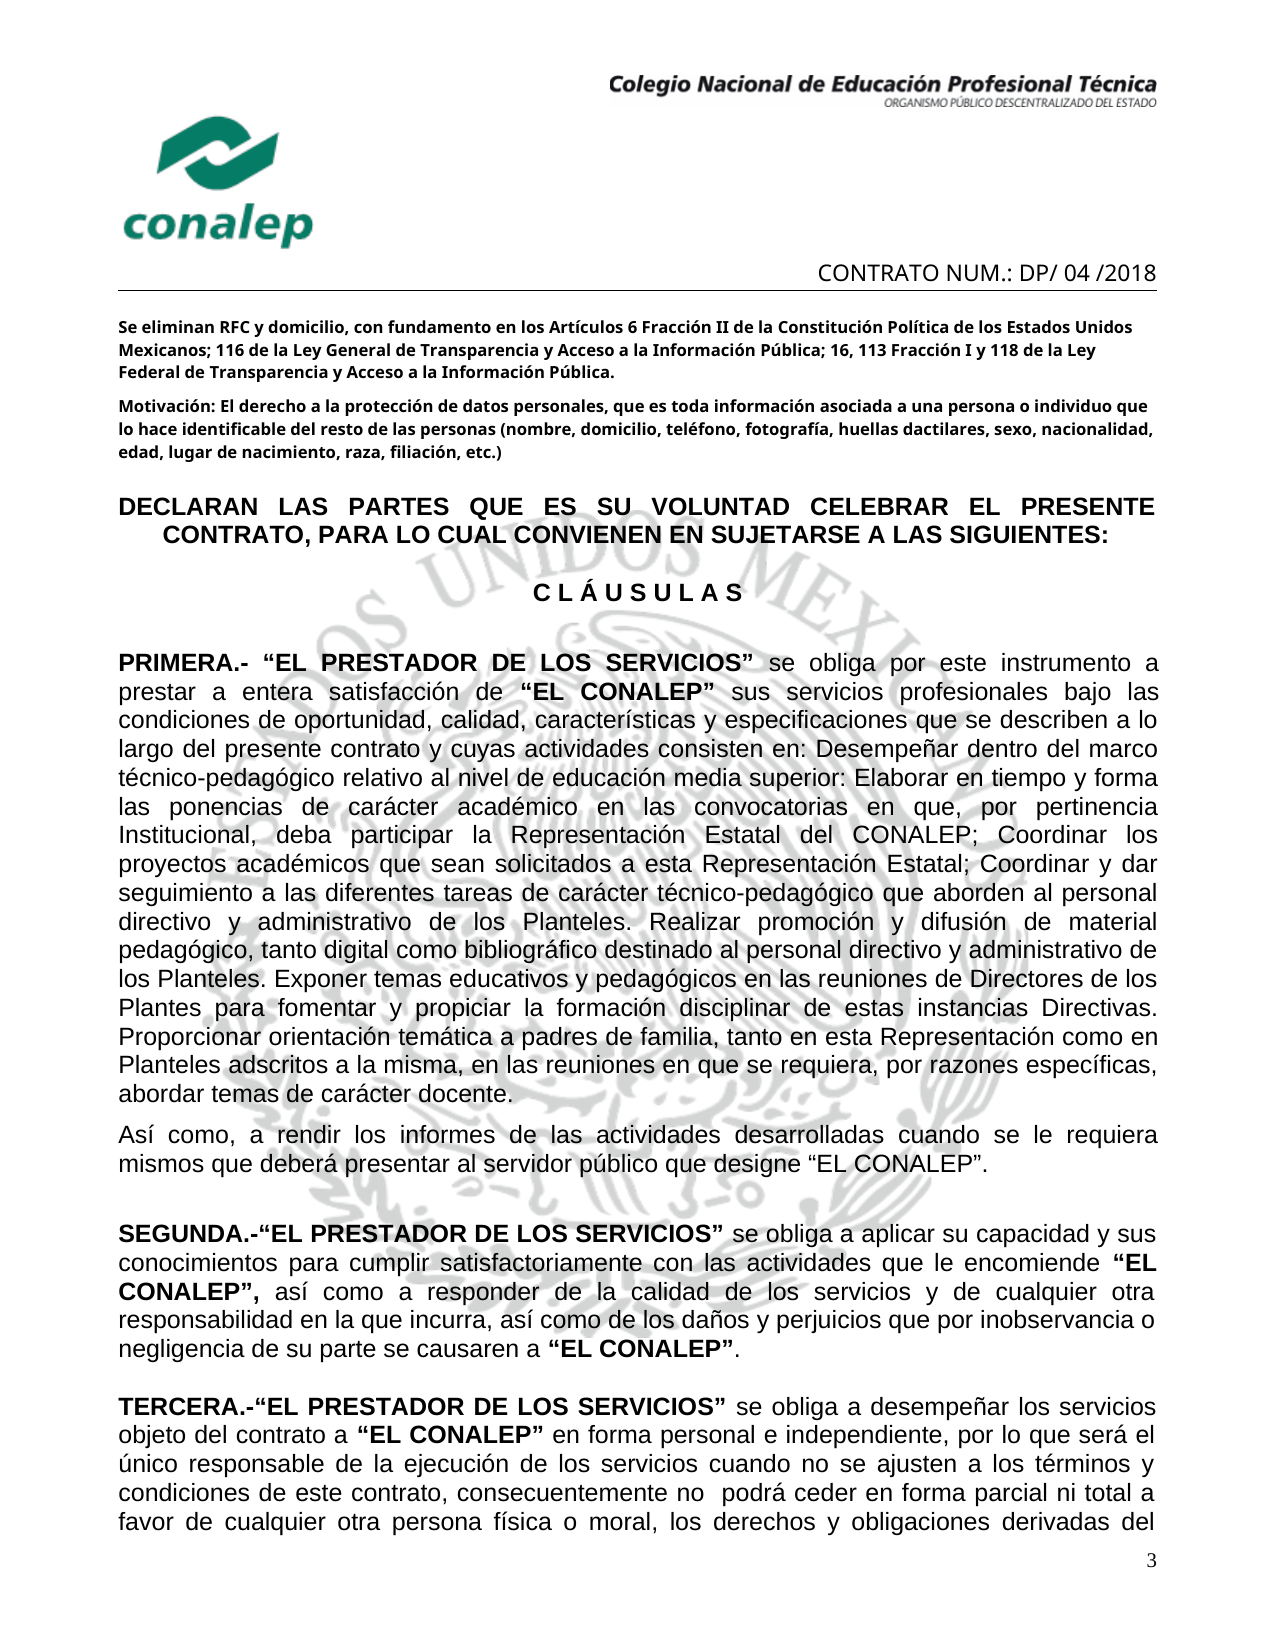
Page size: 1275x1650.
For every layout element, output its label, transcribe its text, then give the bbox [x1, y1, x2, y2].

text Motivación: El derecho a la protección de datos personales, que es toda información asociada a una persona o individuo que lo hace identificable del resto de las personas (nombre, domicilio, teléfono, fotografía, huellas dactilares, sexo, nacionalidad, edad, lugar de nacimiento, raza, filiación, etc.) [118, 395, 1157, 463]
picture [118, 107, 322, 257]
picture [610, 75, 1157, 107]
text SEGUNDA.-“EL PRESTADOR DE LOS SERVICIOS” se obliga a aplicar su capacidad y sus conocimientos para cumplir satisfactoriamente con las actividades que le encomiende “EL CONALEP”, así como a responder de la calidad de los servicios y de cualquier otra responsabilidad en la que incurra, así como de los daños y perjuicios que por inobservancia o negligencia de su parte se causaren a “EL CONALEP”. [118, 1219, 1157, 1363]
text DECLARAN LAS PARTES QUE ES SU VOLUNTAD CELEBRAR EL PRESENTE CONTRATO, PARA LO CUAL CONVIENEN EN SUJETARSE A LAS SIGUIENTES: [118, 492, 1157, 549]
text Así como, a rendir los informes de las actividades desarrolladas cuando se le requiera mismos que deberá presentar al servidor público que designe “EL CONALEP”. [118, 1121, 1160, 1178]
text PRIMERA.- “EL PRESTADOR DE LOS SERVICIOS” se obliga por este instrumento a prestar a entera satisfacción de “EL CONALEP” sus servicios profesionales bajo las condiciones de oportunidad, calidad, características y especificaciones que se describen a lo largo del presente contrato y cuyas actividades consisten en: Desempeñar dentro del marco técnico-pedagógico relativo al nivel de educación media superior: Elaborar en tiempo y forma las ponencias de carácter académico en las convocatorias en que, por pertinencia Institucional, deba participar la Representación Estatal del CONALEP; Coordinar los proyectos académicos que sean solicitados a esta Representación Estatal; Coordinar y dar seguimiento a las diferentes tareas de carácter técnico-pedagógico que aborden al personal directivo y administrativo de los Planteles. Realizar promoción y difusión de material pedagógico, tanto digital como bibliográfico destinado al personal directivo y administrativo de los Planteles. Exponer temas educativos y pedagógicos en las reuniones de Directores de los Plantes para fomentar y propiciar la formación disciplinar de estas instancias Directivas. Proporcionar orientación temática a padres de familia, tanto en esta Representación como en Planteles adscritos a la misma, en las reuniones en que se requiera, por razones específicas, abordar temas de carácter docente. [118, 648, 1160, 1108]
text C L Á U S U L A S [118, 578, 1157, 607]
text Se eliminan RFC y domicilio, con fundamento en los Artículos 6 Fracción II de la Constitución Política de los Estados Unidos Mexicanos; 116 de la Ley General de Transparencia y Acceso a la Información Pública; 16, 113 Fracción I y 118 de la Ley Federal de Transparencia y Acceso a la Información Pública. [118, 315, 1157, 383]
